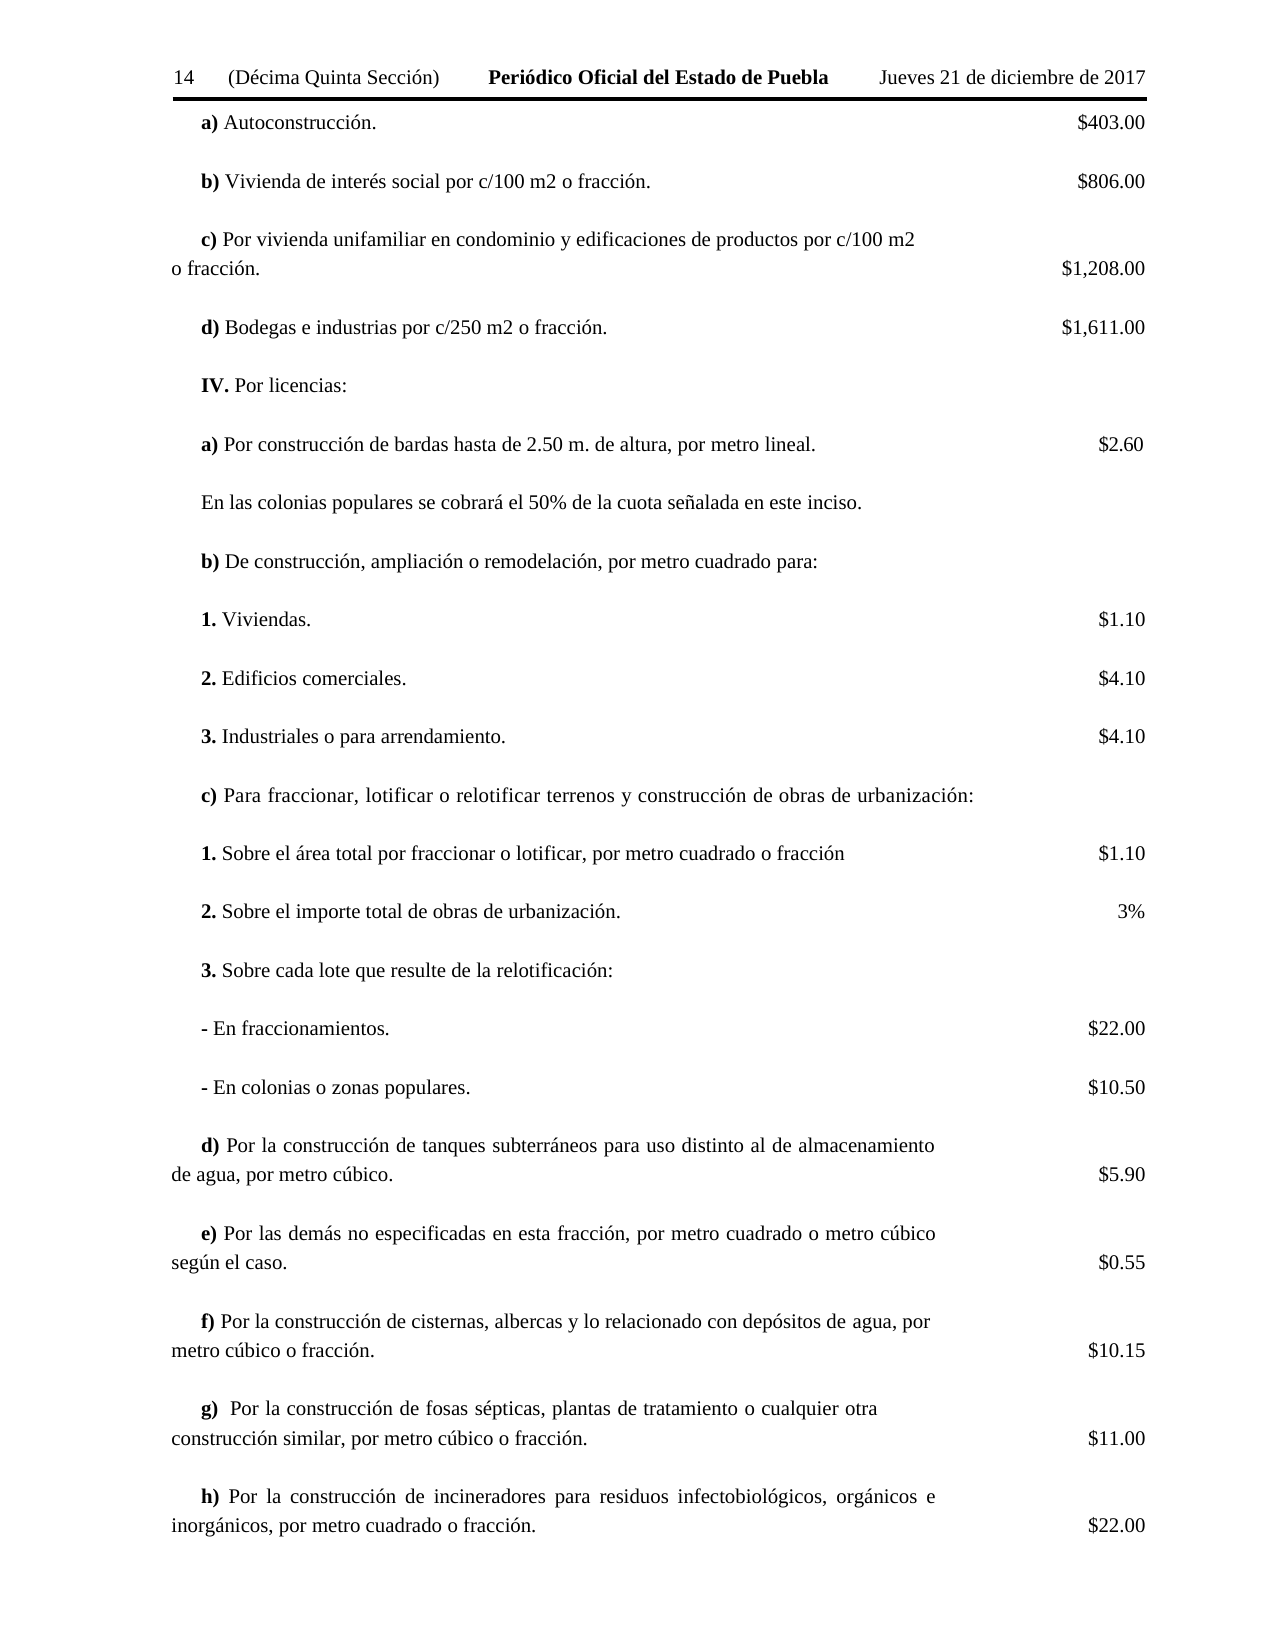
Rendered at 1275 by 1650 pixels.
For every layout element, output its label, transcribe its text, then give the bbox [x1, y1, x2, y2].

list Edificios comerciales. $4.10 [201, 666, 1212, 689]
text o fracción. $1,208.00 [171, 256, 1212, 280]
list Sobre el área total por fraccionar o lotificar, por metro cuadrado o fracción $1.10 [201, 841, 1212, 865]
list Para fraccionar, lotificar o relotificar terrenos y construcción de obras de urbanización: [201, 782, 1212, 807]
list En fraccionamientos. $22.00 [201, 1016, 1212, 1040]
list Sobre el importe total de obras de urbanización. 3% [201, 899, 1212, 923]
list Por vivienda unifamiliar en condominio y edificaciones de productos por c/100 m2 [201, 227, 1212, 251]
list En colonias o zonas populares. $10.50 [201, 1074, 1212, 1099]
list Autoconstrucción. $403.00 [201, 110, 1212, 134]
list Por la construcción de cisternas, albercas y lo relacionado con depósitos de agua, por [201, 1308, 1212, 1333]
list Vivienda de interés social por c/100 m2 o fracción. $806.00 [201, 168, 1212, 193]
list De construcción, ampliación o remodelación, por metro cuadrado para: [201, 549, 1212, 573]
list Industriales o para arrendamiento. $4.10 [201, 724, 1212, 748]
list Por construcción de bardas hasta de 2.50 m. de altura, por metro lineal. $2.60 En las colonias populares se cobrará el 50% de la cuota señalada en este inciso. [201, 432, 1146, 514]
text inorgánicos, por metro cuadrado o fracción. $22.00 [171, 1513, 1212, 1537]
text construcción similar, por metro cúbico o fracción. $11.00 [171, 1426, 1212, 1449]
text según el caso. $0.55 [171, 1250, 1212, 1274]
text de agua, por metro cúbico. $5.90 [171, 1162, 1212, 1186]
list Bodegas e industrias por c/250 m2 o fracción. $1,611.00 [201, 314, 1212, 339]
text metro cúbico o fracción. $10.15 [171, 1338, 1212, 1362]
list Por las demás no especificadas en esta fracción, por metro cuadrado o metro cúbico [201, 1221, 1212, 1245]
list Por la construcción de incineradores para residuos infectobiológicos, orgánicos e [201, 1484, 1212, 1508]
list Sobre cada lote que resulte de la relotificación: [201, 958, 1212, 982]
list Por licencias: [201, 373, 1212, 397]
list Por la construcción de fosas sépticas, plantas de tratamiento o cualquier otra [201, 1396, 1212, 1420]
list Viviendas. $1.10 [201, 607, 1212, 631]
list Por la construcción de tanques subterráneos para uso distinto al de almacenamiento [201, 1133, 1212, 1157]
